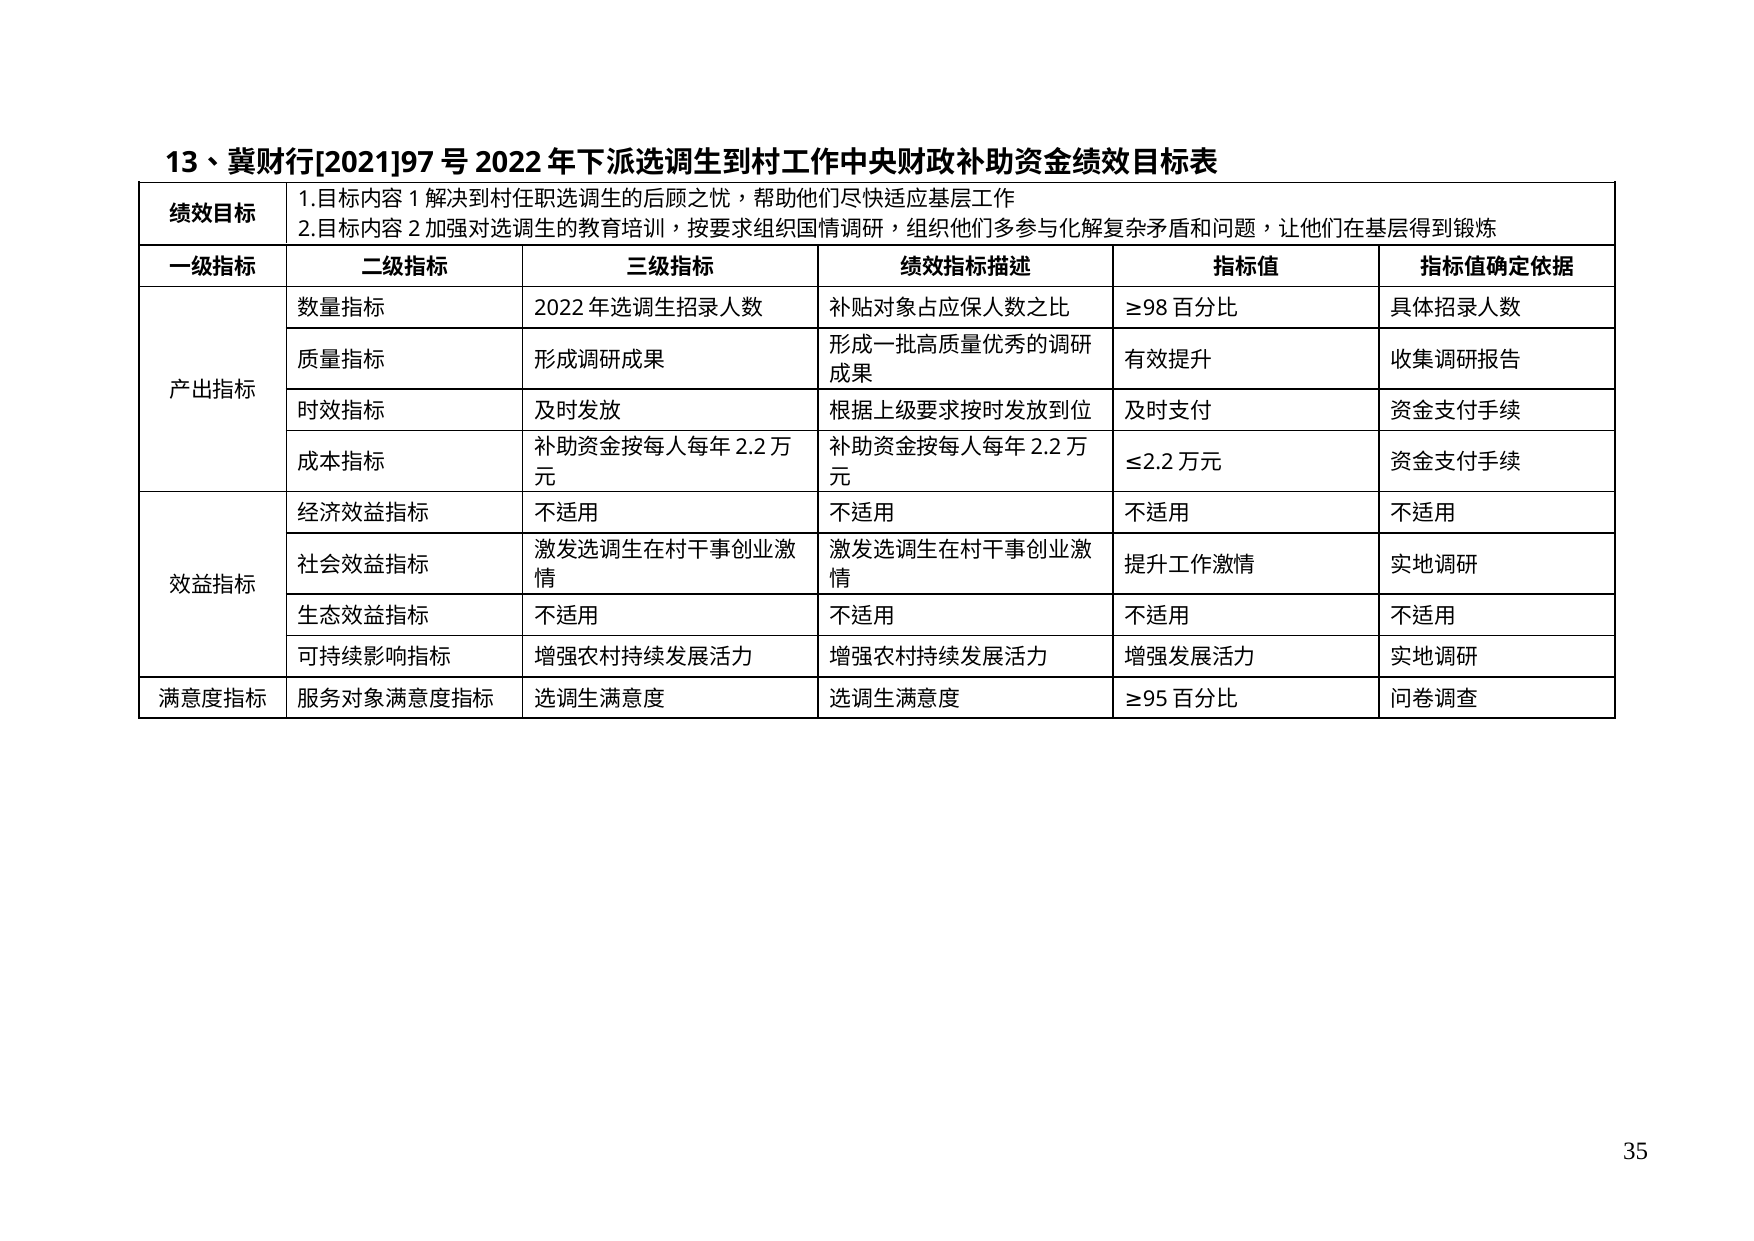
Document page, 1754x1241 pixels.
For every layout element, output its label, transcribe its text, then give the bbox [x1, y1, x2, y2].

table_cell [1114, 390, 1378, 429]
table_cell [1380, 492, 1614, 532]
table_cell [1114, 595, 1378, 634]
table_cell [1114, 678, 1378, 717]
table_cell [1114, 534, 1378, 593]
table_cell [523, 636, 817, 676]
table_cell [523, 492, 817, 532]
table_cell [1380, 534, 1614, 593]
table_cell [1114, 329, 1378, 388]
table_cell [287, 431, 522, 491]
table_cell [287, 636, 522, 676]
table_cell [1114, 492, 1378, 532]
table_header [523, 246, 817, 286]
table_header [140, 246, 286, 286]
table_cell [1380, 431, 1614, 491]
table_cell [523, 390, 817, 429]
text 13、冀财行[2021]97号2022年下派选调生到村工作中央财政补助资金绩效目标表 [106, 142, 1648, 181]
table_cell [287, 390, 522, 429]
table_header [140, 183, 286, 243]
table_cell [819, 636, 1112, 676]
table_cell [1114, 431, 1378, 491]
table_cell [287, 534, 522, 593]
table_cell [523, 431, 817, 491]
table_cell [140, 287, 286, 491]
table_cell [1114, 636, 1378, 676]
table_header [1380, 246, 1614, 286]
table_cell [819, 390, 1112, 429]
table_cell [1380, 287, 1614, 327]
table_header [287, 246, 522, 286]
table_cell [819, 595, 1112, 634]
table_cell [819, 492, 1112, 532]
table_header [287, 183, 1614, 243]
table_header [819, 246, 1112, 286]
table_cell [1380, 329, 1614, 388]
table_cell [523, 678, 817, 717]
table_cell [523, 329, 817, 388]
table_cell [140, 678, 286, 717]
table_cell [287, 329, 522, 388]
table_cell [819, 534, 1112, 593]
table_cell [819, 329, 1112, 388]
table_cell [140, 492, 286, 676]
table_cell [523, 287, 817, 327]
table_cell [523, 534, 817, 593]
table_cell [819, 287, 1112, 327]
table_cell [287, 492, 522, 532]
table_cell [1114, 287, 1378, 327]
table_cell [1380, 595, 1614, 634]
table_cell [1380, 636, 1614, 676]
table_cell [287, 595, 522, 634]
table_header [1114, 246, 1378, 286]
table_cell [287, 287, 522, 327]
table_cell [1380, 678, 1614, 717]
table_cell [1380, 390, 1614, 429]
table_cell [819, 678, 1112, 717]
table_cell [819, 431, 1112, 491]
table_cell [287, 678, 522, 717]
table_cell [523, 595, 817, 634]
